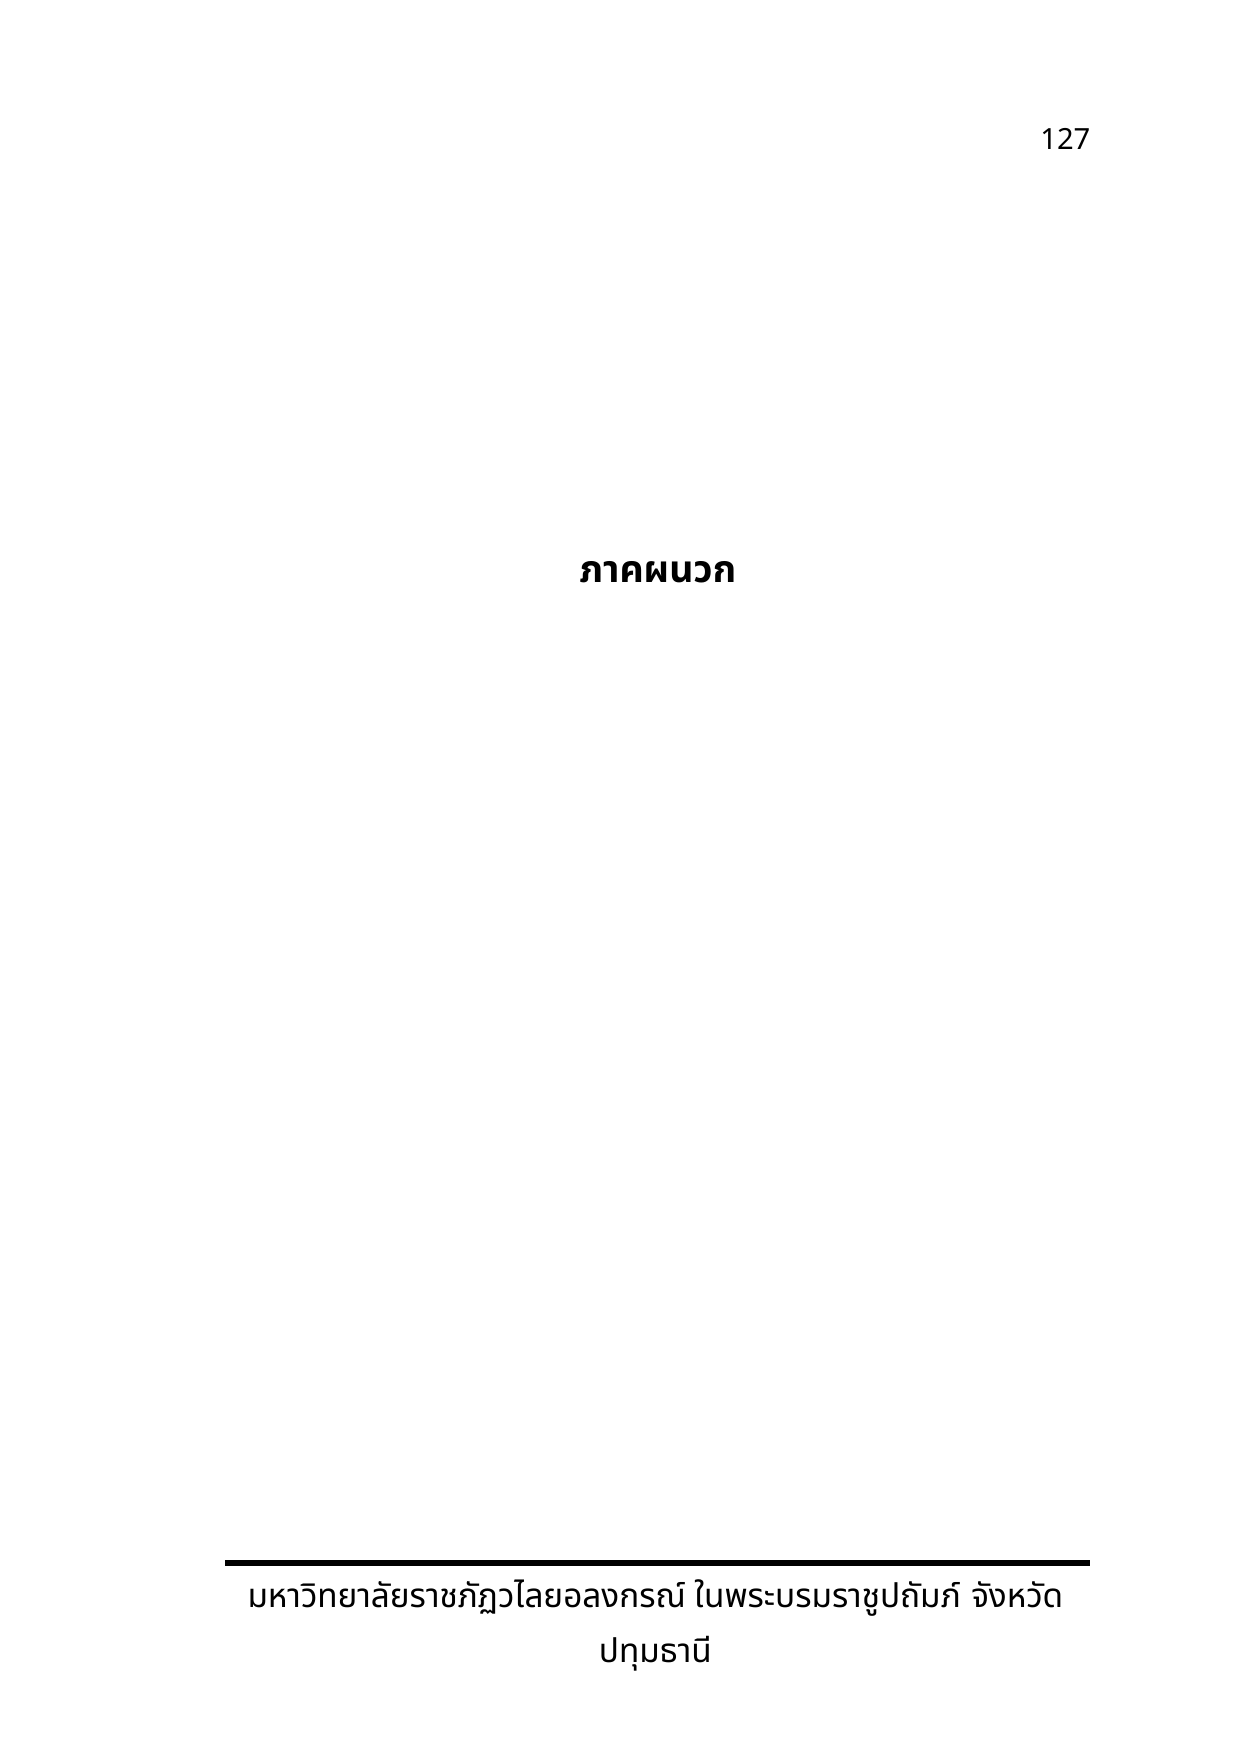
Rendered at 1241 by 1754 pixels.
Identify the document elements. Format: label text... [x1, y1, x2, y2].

text ภาคผนวก [225, 543, 1090, 599]
